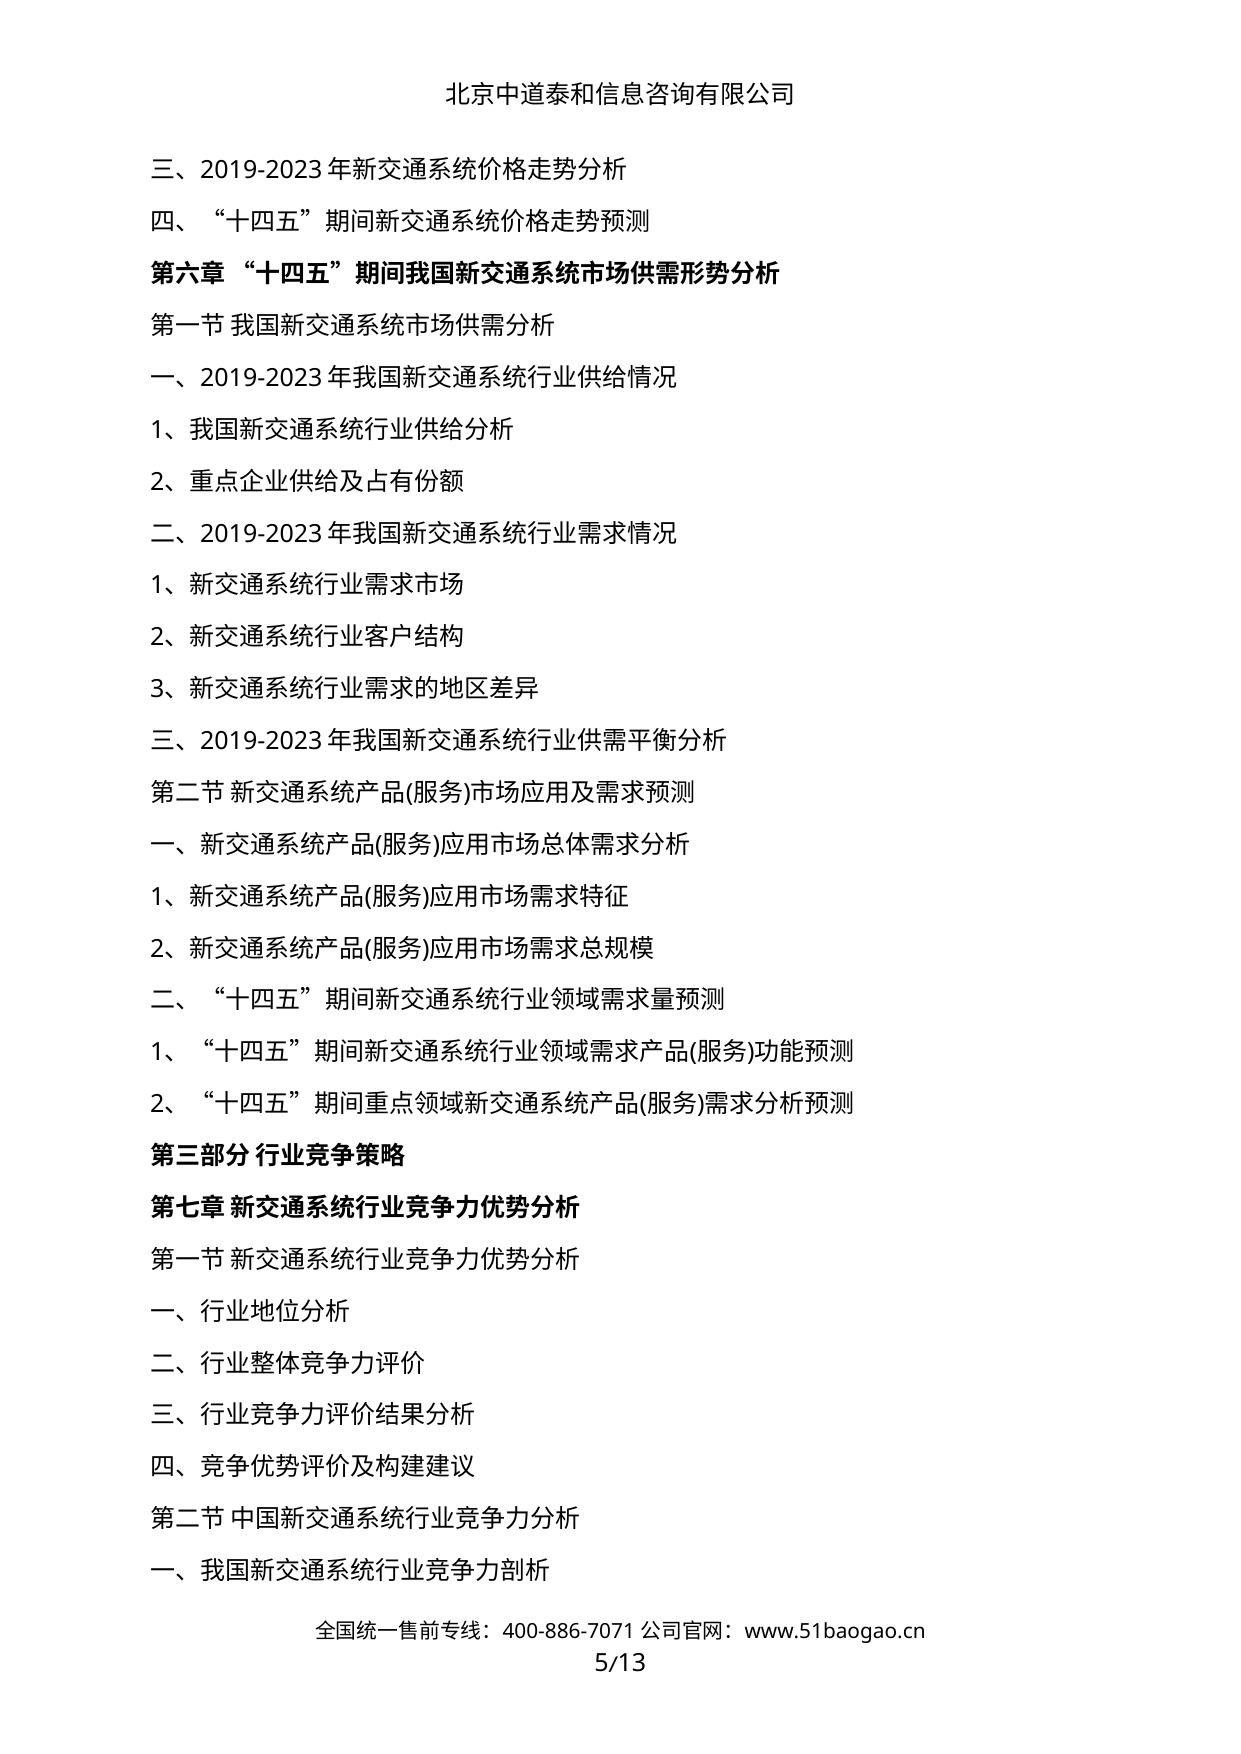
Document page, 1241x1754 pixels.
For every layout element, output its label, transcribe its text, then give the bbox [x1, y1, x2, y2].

text 1、我国新交通系统行业供给分析 [150, 409, 1090, 446]
text 三、2019-2023年新交通系统价格走势分析 [150, 150, 1090, 186]
text 第一节 新交通系统行业竞争力优势分析 [150, 1239, 1090, 1276]
text 第二节 新交通系统产品(服务)市场应用及需求预测 [150, 772, 1090, 809]
text 第一节 我国新交通系统市场供需分析 [150, 306, 1090, 342]
text 二、“十四五”期间新交通系统行业领域需求量预测 [150, 980, 1090, 1016]
text 第七章 新交通系统行业竞争力优势分析 [150, 1187, 1090, 1224]
text 第三部分 行业竞争策略 [150, 1136, 1090, 1172]
text 2、新交通系统产品(服务)应用市场需求总规模 [150, 928, 1090, 964]
text 四、竞争优势评价及构建建议 [150, 1447, 1090, 1483]
text 2、新交通系统行业客户结构 [150, 617, 1090, 653]
text 1、新交通系统行业需求市场 [150, 565, 1090, 601]
text 2、“十四五”期间重点领域新交通系统产品(服务)需求分析预测 [150, 1084, 1090, 1120]
text 3、新交通系统行业需求的地区差异 [150, 669, 1090, 705]
text 四、“十四五”期间新交通系统价格走势预测 [150, 202, 1090, 238]
text 第二节 中国新交通系统行业竞争力分析 [150, 1499, 1090, 1535]
text 一、2019-2023年我国新交通系统行业供给情况 [150, 357, 1090, 394]
text 1、“十四五”期间新交通系统行业领域需求产品(服务)功能预测 [150, 1032, 1090, 1068]
text 2、重点企业供给及占有份额 [150, 461, 1090, 497]
text 二、行业整体竞争力评价 [150, 1343, 1090, 1379]
text 一、行业地位分析 [150, 1291, 1090, 1327]
text 二、2019-2023年我国新交通系统行业需求情况 [150, 513, 1090, 549]
text 三、2019-2023年我国新交通系统行业供需平衡分析 [150, 721, 1090, 757]
text 一、我国新交通系统行业竞争力剖析 [150, 1551, 1090, 1587]
text 三、行业竞争力评价结果分析 [150, 1395, 1090, 1431]
text 一、新交通系统产品(服务)应用市场总体需求分析 [150, 824, 1090, 861]
text 1、新交通系统产品(服务)应用市场需求特征 [150, 876, 1090, 912]
text 第六章 “十四五”期间我国新交通系统市场供需形势分析 [150, 254, 1090, 290]
